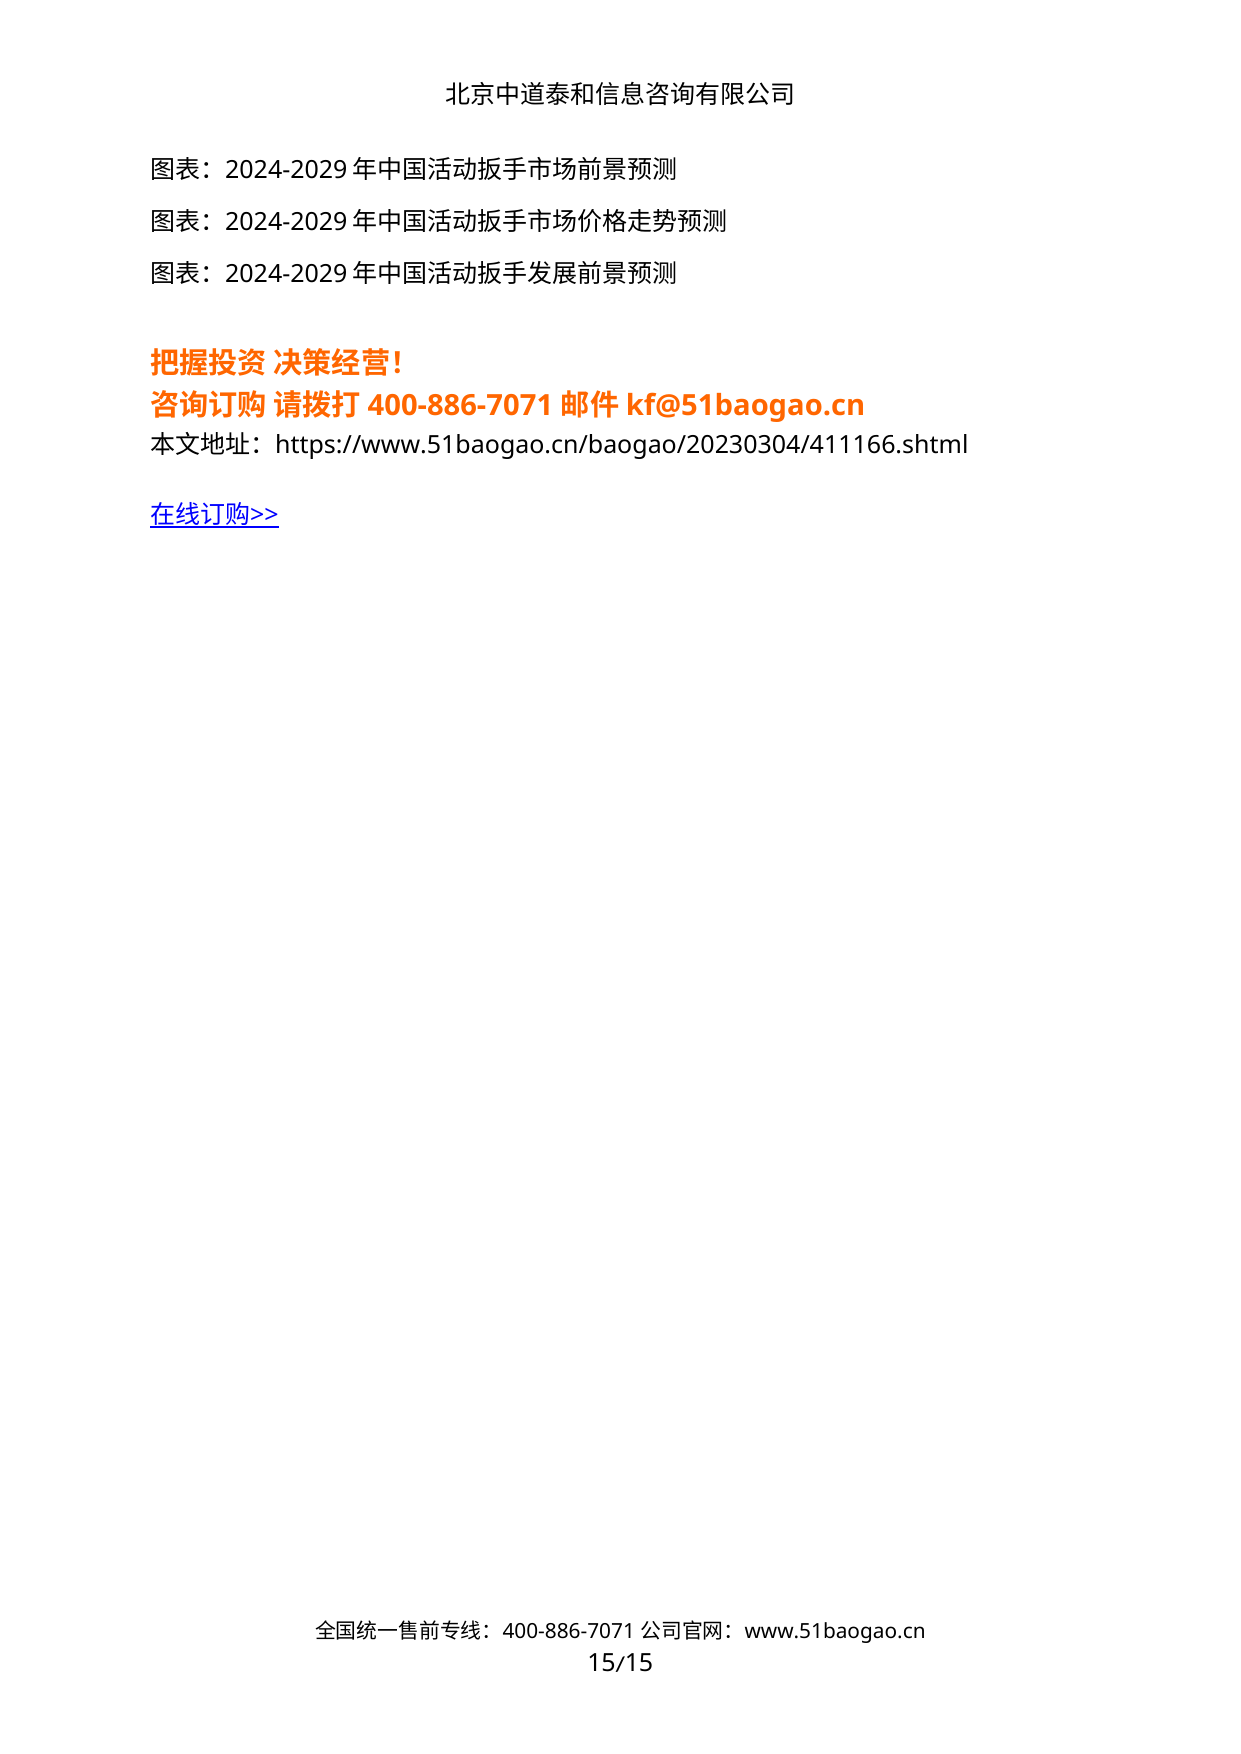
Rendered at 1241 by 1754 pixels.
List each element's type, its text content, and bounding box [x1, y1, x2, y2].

text 在线订购>> [150, 461, 1090, 531]
text 图表：2024-2029年中国活动扳手发展前景预测 [150, 254, 1090, 290]
text 图表：2024-2029年中国活动扳手市场价格走势预测 [150, 202, 1090, 238]
text 把握投资 决策经营！咨询订购 请拨打 400-886-7071 邮件 kf@51baogao.cn本文地址：https://www.51baogao.cn/baogao/20230304/411166.shtml [150, 306, 1090, 461]
text 图表：2024-2029年中国活动扳手市场前景预测 [150, 150, 1090, 186]
